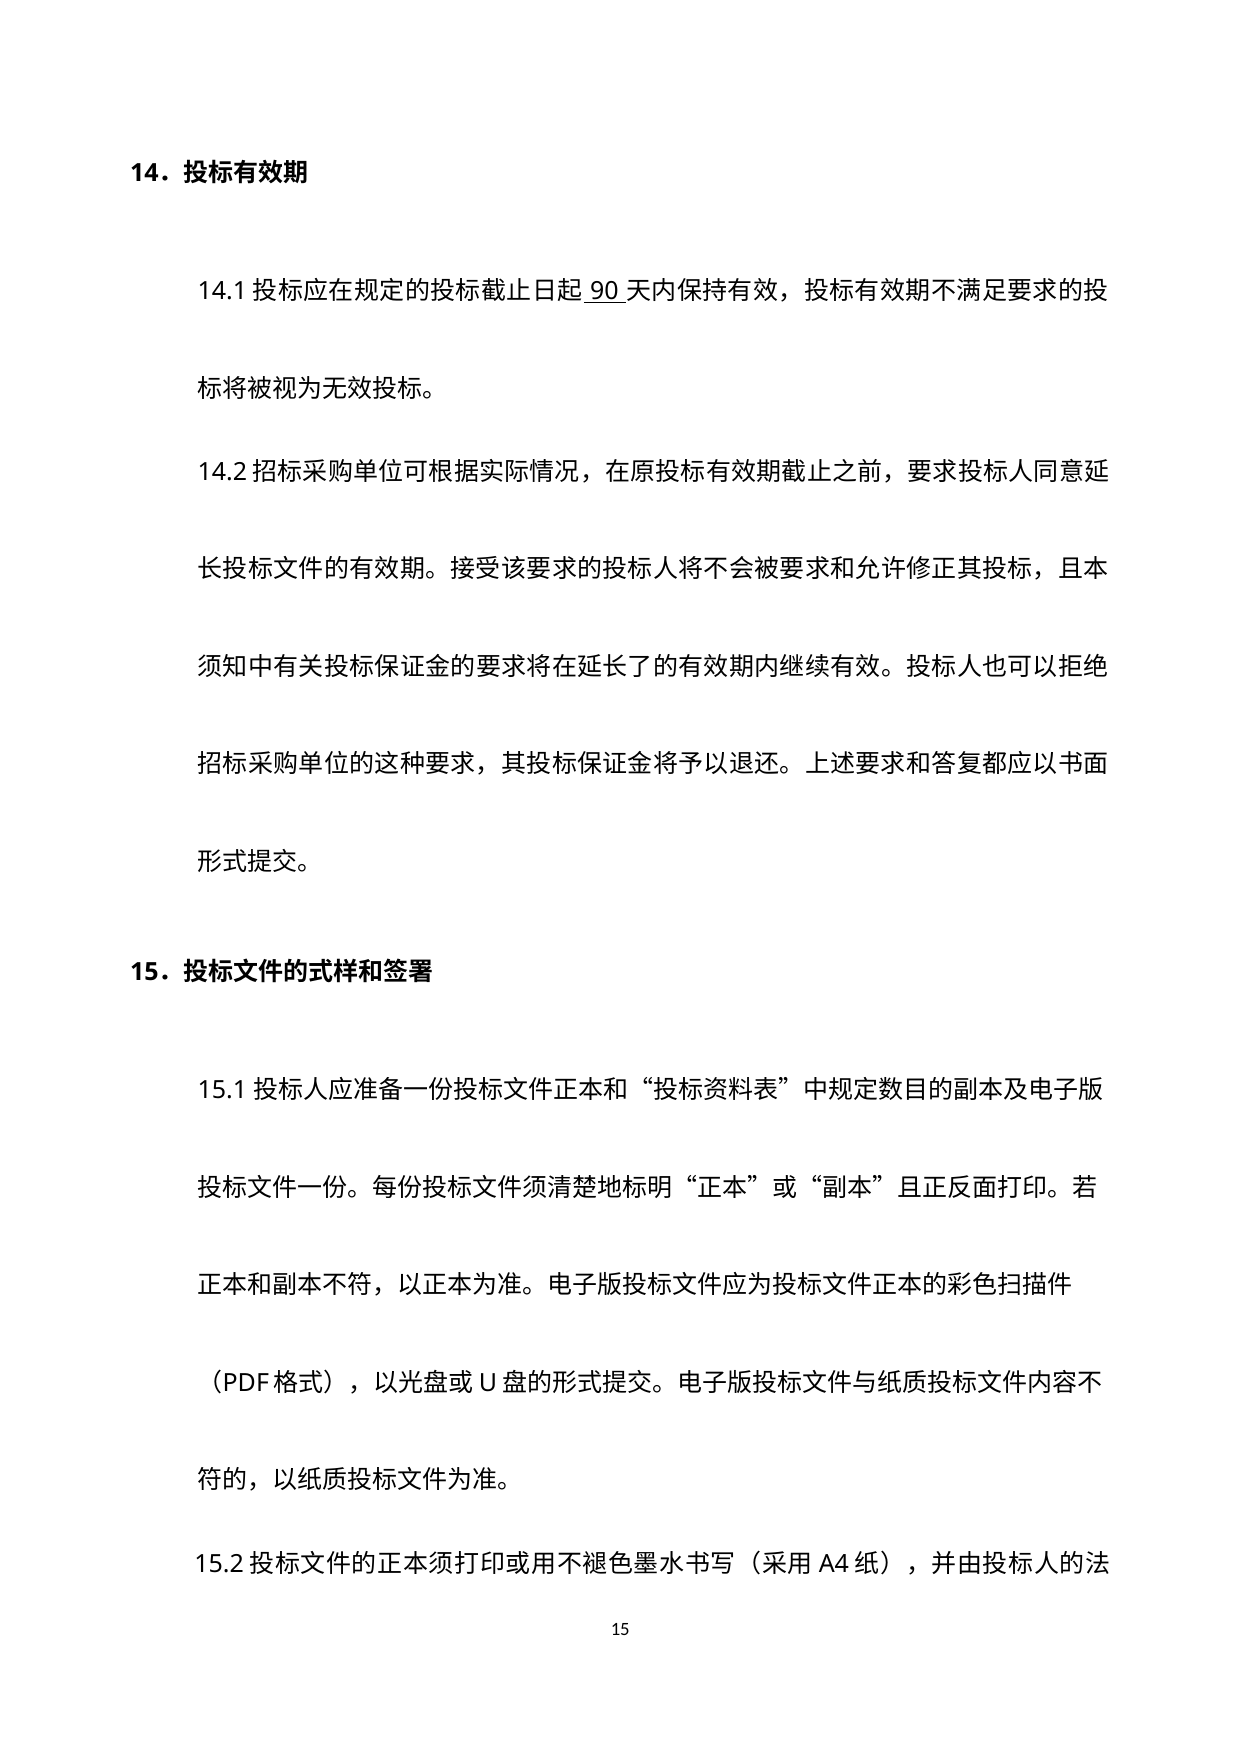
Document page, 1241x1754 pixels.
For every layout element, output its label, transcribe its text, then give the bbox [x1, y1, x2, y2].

text 15.1 投标人应准备一份投标文件正本和“投标资料表”中规定数目的副本及电子版投标文件一份。每份投标文件须清楚地标明“正本”或“副本”且正反面打印。若正本和副本不符，以正本为准。电子版投标文件应为投标文件正本的彩色扫描件（PDF格式），以光盘或U盘的形式提交。电子版投标文件与纸质投标文件内容不符的，以纸质投标文件为准。 [197, 1056, 1110, 1511]
subtitle 15．投标文件的式样和签署 [130, 937, 1110, 1002]
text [194, 1529, 1110, 1594]
text 14.1投标应在规定的投标截止日起 90 天内保持有效，投标有效期不满足要求的投标将被视为无效投标。 [197, 256, 1110, 419]
subtitle 14．投标有效期 [130, 138, 1110, 203]
text 14.2招标采购单位可根据实际情况，在原投标有效期截止之前，要求投标人同意延长投标文件的有效期。接受该要求的投标人将不会被要求和允许修正其投标，且本须知中有关投标保证金的要求将在延长了的有效期内继续有效。投标人也可以拒绝招标采购单位的这种要求，其投标保证金将予以退还。上述要求和答复都应以书面形式提交。 [197, 437, 1110, 892]
